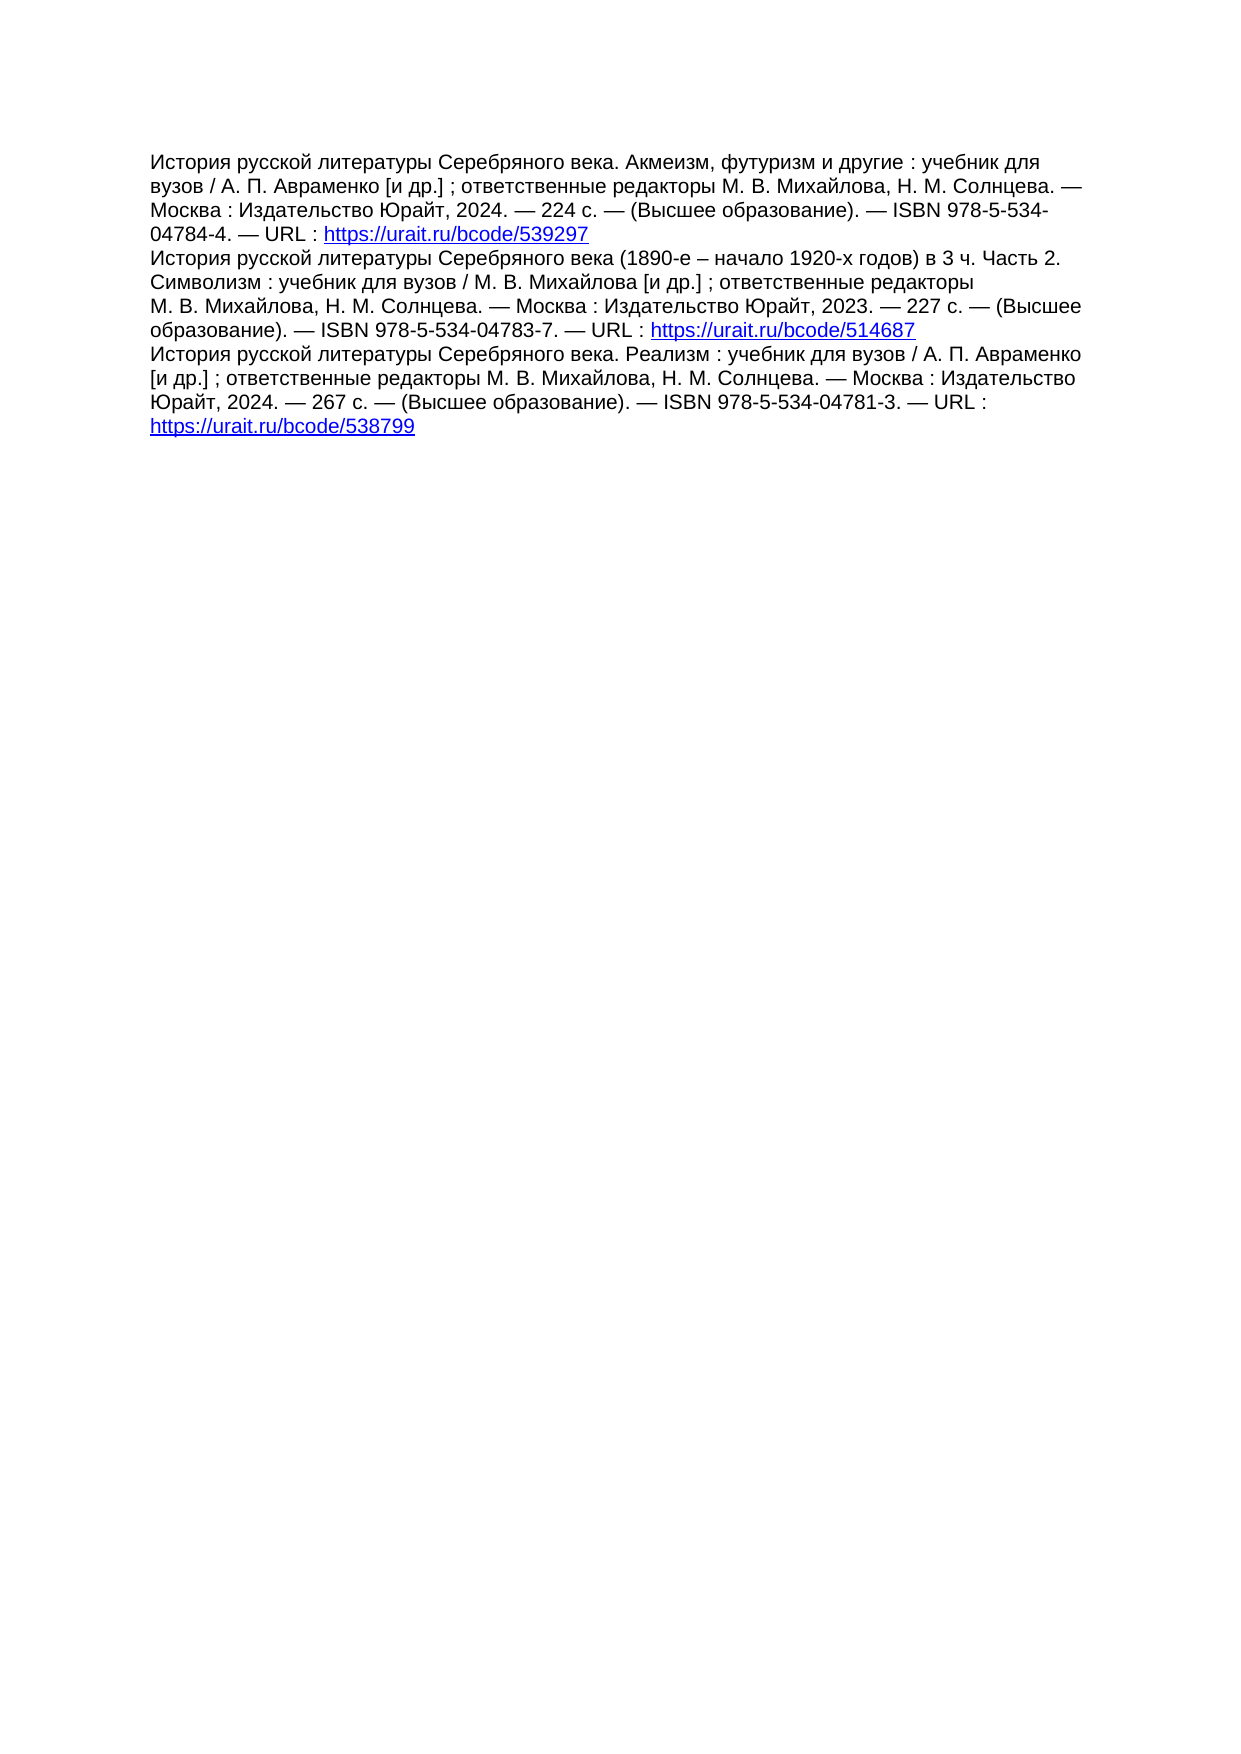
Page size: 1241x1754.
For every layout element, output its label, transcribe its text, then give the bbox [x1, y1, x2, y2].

text История русской литературы Серебряного века. Акмеизм, футуризм и другие : учебник для вузов / А. П. Авраменко [и др.] ; ответственные редакторы М. В. Михайлова, Н. М. Солнцева. — Москва : Издательство Юрайт, 2024. — 224 с. — (Высшее образование). — ISBN 978-5-534-04784-4. — URL : https://urait.ru/bcode/539297 [150, 150, 1090, 246]
text История русской литературы Серебряного века (1890-е – начало 1920-х годов) в 3 ч. Часть 2. Символизм : учебник для вузов / М. В. Михайлова [и др.] ; ответственные редакторы М. В. Михайлова, Н. М. Солнцева. — Москва : Издательство Юрайт, 2023. — 227 с. — (Высшее образование). — ISBN 978-5-534-04783-7. — URL : https://urait.ru/bcode/514687 [150, 246, 1090, 342]
text История русской литературы Серебряного века. Реализм : учебник для вузов / А. П. Авраменко [и др.] ; ответственные редакторы М. В. Михайлова, Н. М. Солнцева. — Москва : Издательство Юрайт, 2024. — 267 с. — (Высшее образование). — ISBN 978-5-534-04781-3. — URL : https://urait.ru/bcode/538799 [150, 342, 1090, 437]
